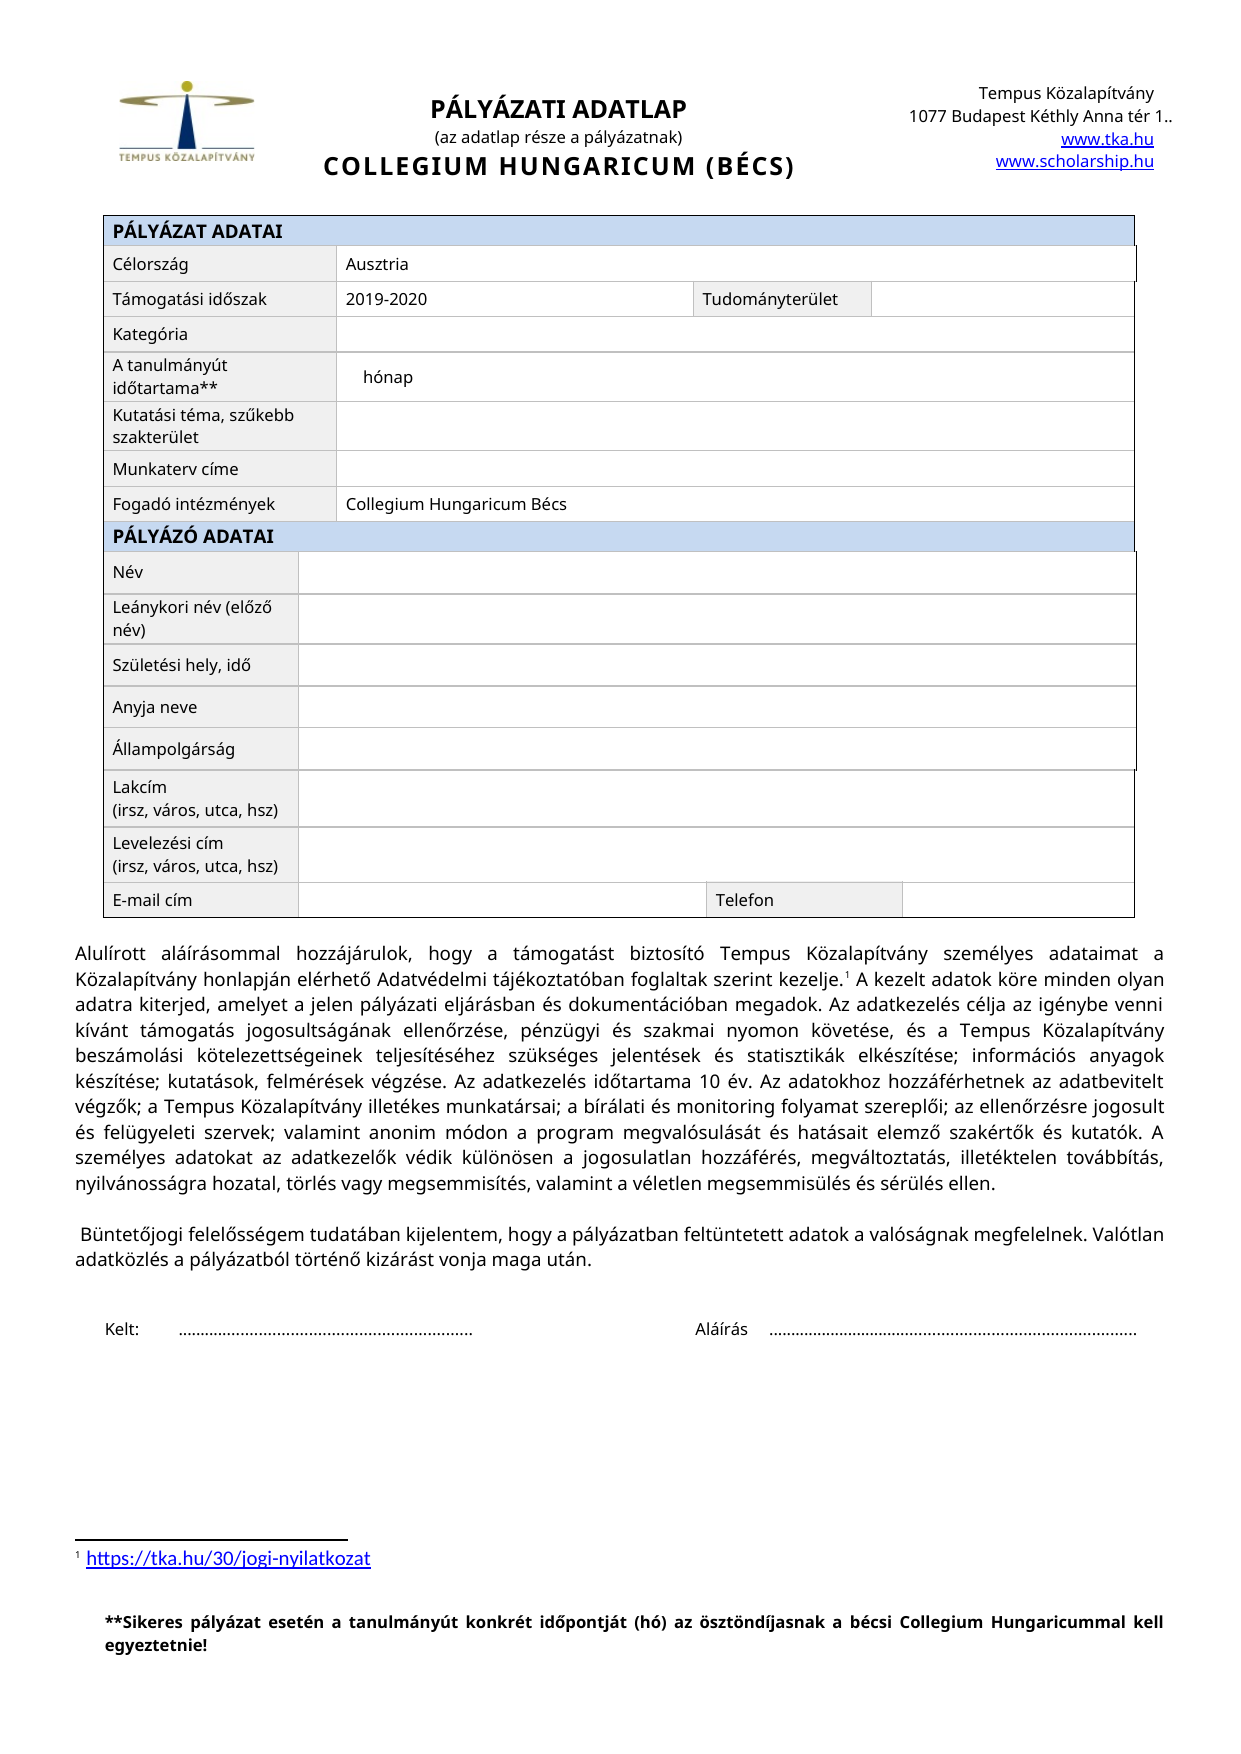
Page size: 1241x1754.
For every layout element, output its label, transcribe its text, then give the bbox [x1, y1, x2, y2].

table_cell Munkaterv címe [104, 451, 336, 486]
picture [119, 81, 255, 161]
table_cell [299, 828, 1134, 881]
table_cell Célország [104, 246, 336, 281]
table_cell Támogatási időszak [104, 282, 336, 316]
table_cell Név [104, 552, 298, 593]
table_cell Collegium Hungaricum Bécs [337, 487, 1134, 521]
table_cell Anyja neve [104, 687, 298, 727]
table_cell [903, 883, 1134, 917]
table_cell [337, 317, 1134, 351]
table_cell 2019-2020 [337, 282, 693, 316]
text Alulírott aláírásommal hozzájárulok, hogy a támogatást biztosító Tempus Közalapítvány személyes adataimat a Közalapítvány honlapján elérhető Adatvédelmi tájékoztatóban foglaltak szerint kezelje. A kezelt adatok köre minden olyan adatra kiterjed, amelyet a jelen pályázati eljárásban és dokumentációban megadok. Az adatkezelés célja az igénybe venni kívánt támogatás jogosultságának ellenőrzése, pénzügyi és szakmai nyomon követése, és a Tempus Közalapítvány beszámolási kötelezettségeinek teljesítéséhez szükséges jelentések és statisztikák elkészítése; információs anyagok készítése; kutatások, felmérések végzése. Az adatkezelés időtartama 10 év. Az adatokhoz hozzáférhetnek az adatbevitelt végzők; a Tempus Közalapítvány illetékes munkatársai; a bírálati és monitoring folyamat szereplői; az ellenőrzésre jogosult és felügyeleti szervek; valamint anonim módon a program megvalósulását és hatásait elemző szakértők és kutatók. A személyes adatokat az adatkezelők védik különösen a jogosulatlan hozzáférés, megváltoztatás, illetéktelen továbbítás, nyilvánosságra hozatal, törlés vagy megsemmisítés, valamint a véletlen megsemmisülés és sérülés ellen. [75, 941, 1165, 1196]
table_cell [299, 728, 1136, 769]
table_cell [299, 883, 706, 917]
text Büntetőjogi felelősségem tudatában kijelentem, hogy a pályázatban feltüntetett adatok a valóságnak megfelelnek. Valótlan adatközlés a pályázatból történő kizárást vonja maga után. [75, 1221, 1165, 1272]
table_cell [299, 552, 1136, 593]
table_cell [872, 282, 1134, 316]
table_cell [299, 595, 1136, 643]
table_cell Leánykori név (előző név) [104, 595, 298, 643]
text Kelt: Aláírás [104, 1318, 1165, 1340]
table_cell Ausztria [337, 246, 1136, 281]
table_cell Kutatási téma, szűkebb szakterület [104, 402, 336, 450]
table_cell Születési hely, idő [104, 645, 298, 685]
table_cell Lakcím (irsz, város, utca, hsz) [104, 771, 298, 826]
table_header PÁLYÁZATI ADATLAP (az adatlap része a pályázatnak) COLLEGIUM HUNGARICUM (BÉCS) [310, 82, 807, 192]
table_cell [299, 687, 1136, 727]
table_cell hónap [337, 353, 1134, 401]
table_cell A tanulmányút időtartama** [104, 353, 336, 401]
table_cell [337, 451, 1134, 486]
table_cell Állampolgárság [104, 728, 298, 769]
table_cell [299, 771, 1134, 826]
table_cell Telefon [707, 883, 902, 917]
table_cell Fogadó intézmények [104, 487, 336, 521]
table_cell Tudományterület [694, 282, 871, 316]
table_cell Levelezési cím (irsz, város, utca, hsz) [104, 828, 298, 881]
table_header Tempus Közalapítvány 1077 Budapest Kéthly Anna tér 1.. www.tka.hu www.scholarship.hu [808, 82, 1165, 192]
table_header pályázat adatai [104, 216, 1134, 245]
table_cell Kategória [104, 317, 336, 351]
table_cell Pályázó adatai [104, 522, 1134, 551]
table_header [108, 82, 309, 192]
table_cell E-mail cím [104, 883, 298, 917]
table_cell [337, 402, 1134, 450]
table_cell [299, 645, 1136, 685]
